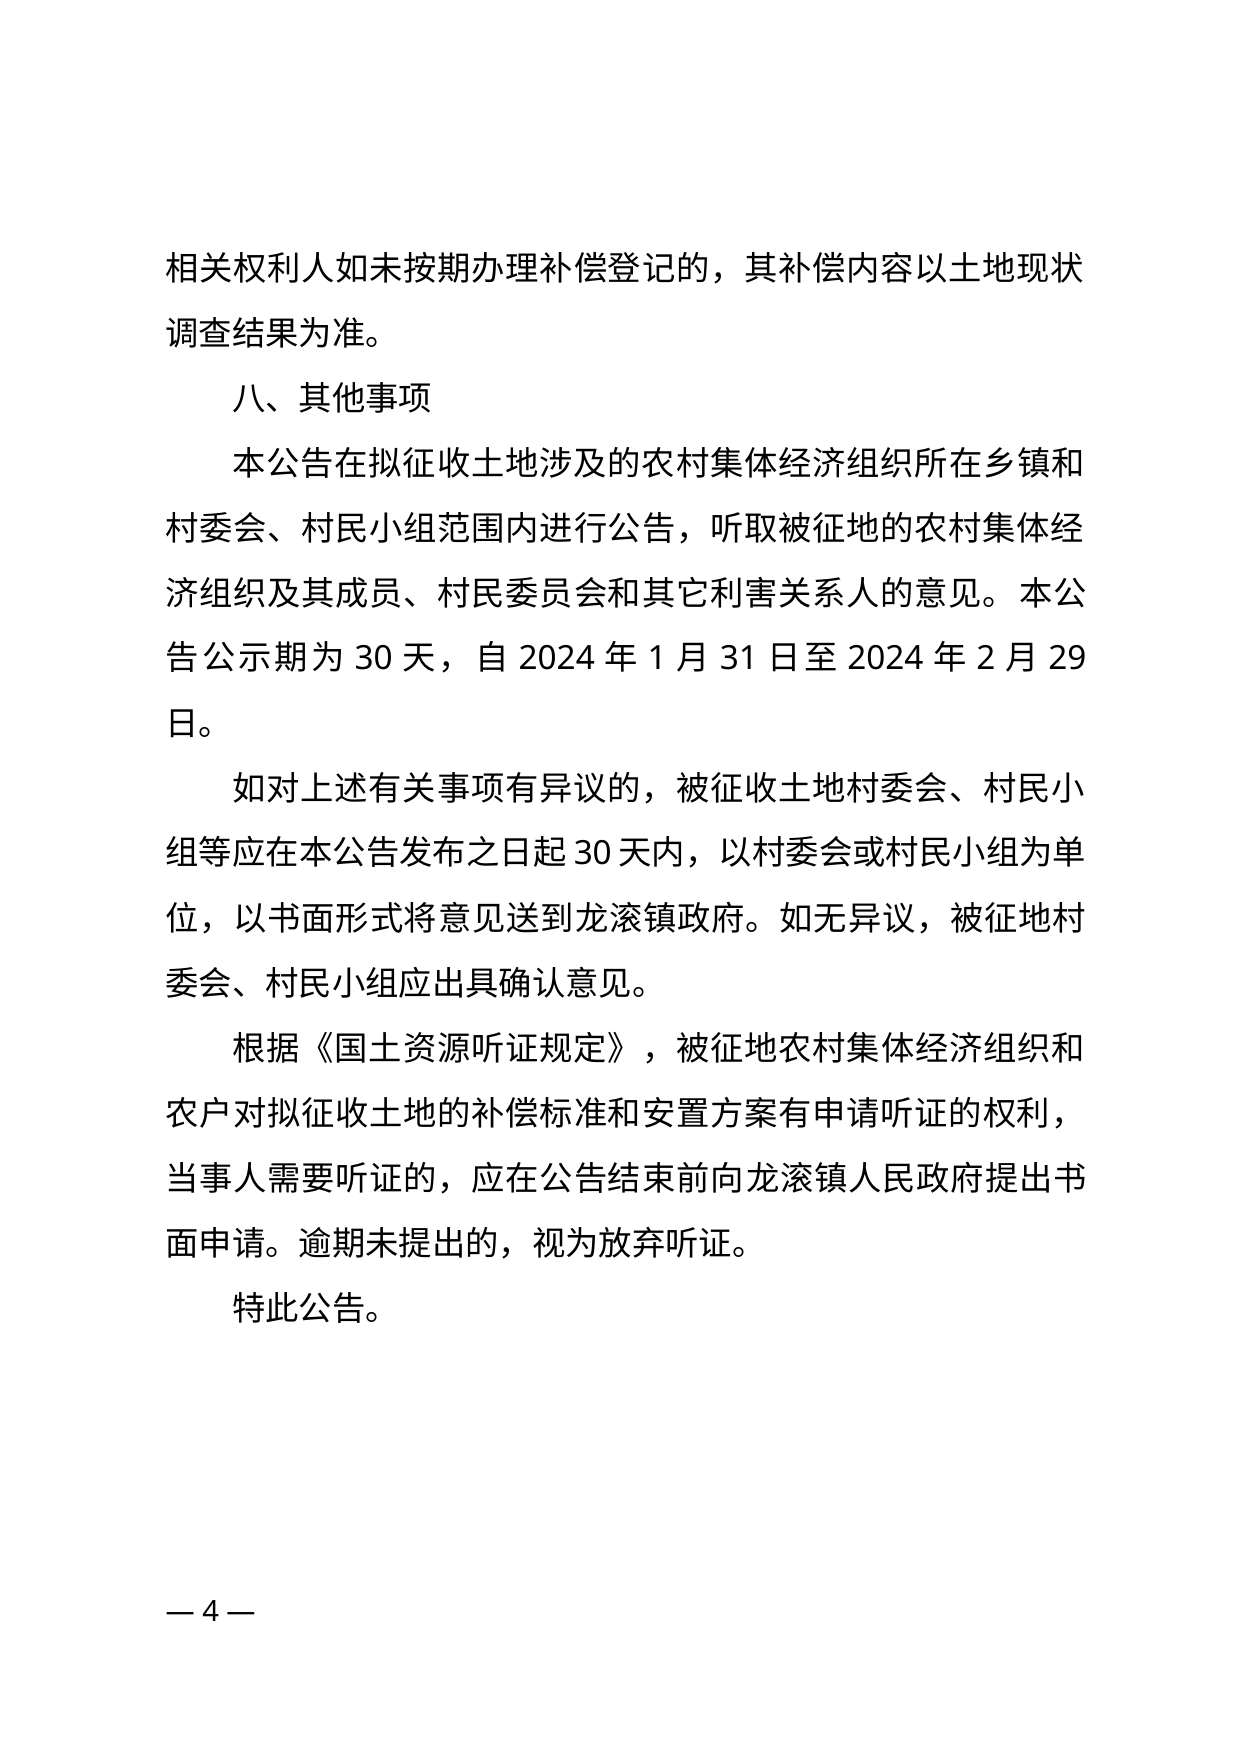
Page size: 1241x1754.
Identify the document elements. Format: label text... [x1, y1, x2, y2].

text 根据《国土资源听证规定》，被征地农村集体经济组织和农户对拟征收土地的补偿标准和安置方案有申请听证的权利，当事人需要听证的，应在公告结束前向龙滚镇人民政府提出书面申请。逾期未提出的，视为放弃听证。 [165, 1013, 1087, 1273]
text 如对上述有关事项有异议的，被征收土地村委会、村民小组等应在本公告发布之日起30天内，以村委会或村民小组为单位，以书面形式将意见送到龙滚镇政府。如无异议，被征地村委会、村民小组应出具确认意见。 [165, 753, 1087, 1013]
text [165, 233, 1087, 363]
text 特此公告。 [165, 1273, 1087, 1338]
text 本公告在拟征收土地涉及的农村集体经济组织所在乡镇和村委会、村民小组范围内进行公告，听取被征地的农村集体经济组织及其成员、村民委员会和其它利害关系人的意见。本公告公示期为30天，自2024年1月31日至2024年2月29日。 [165, 428, 1087, 753]
text 八、其他事项 [165, 363, 1087, 428]
